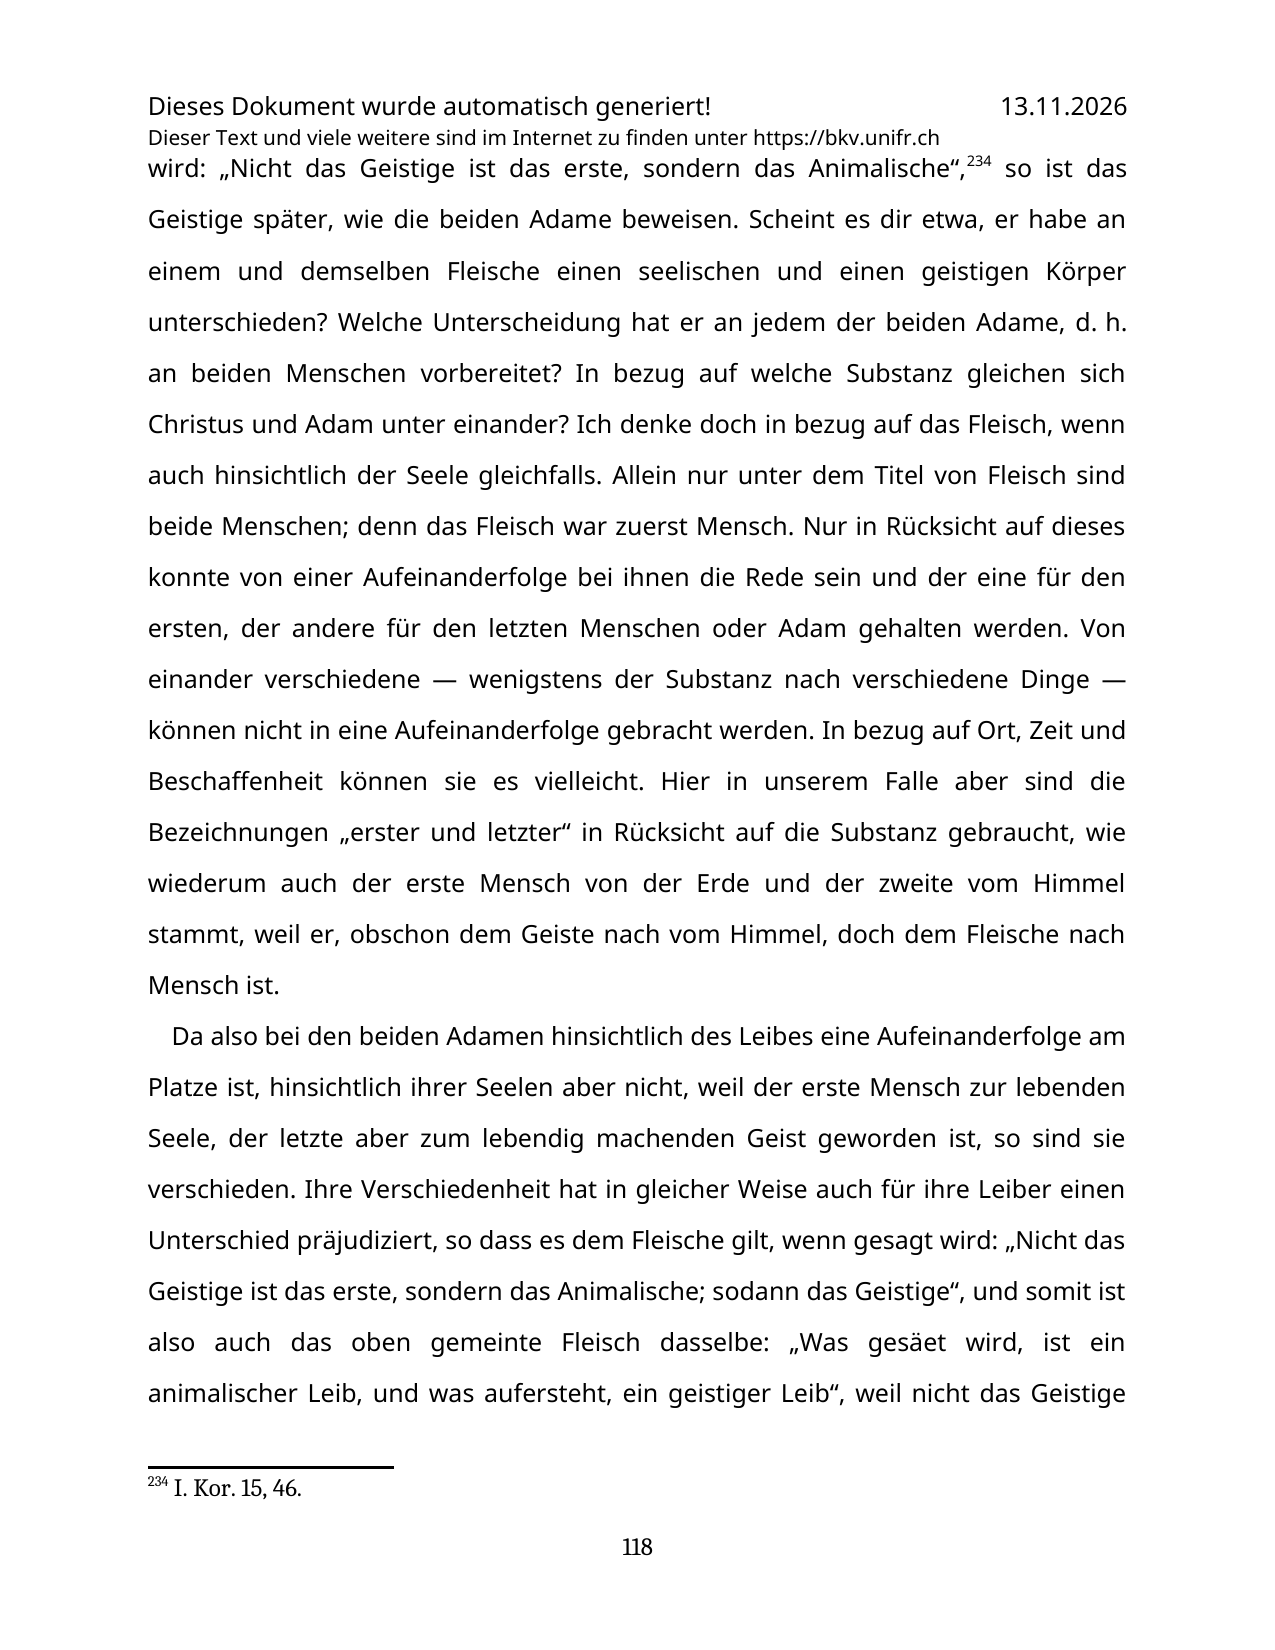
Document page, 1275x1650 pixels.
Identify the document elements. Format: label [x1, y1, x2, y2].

text [148, 1019, 1127, 1410]
text [148, 151, 1127, 1002]
